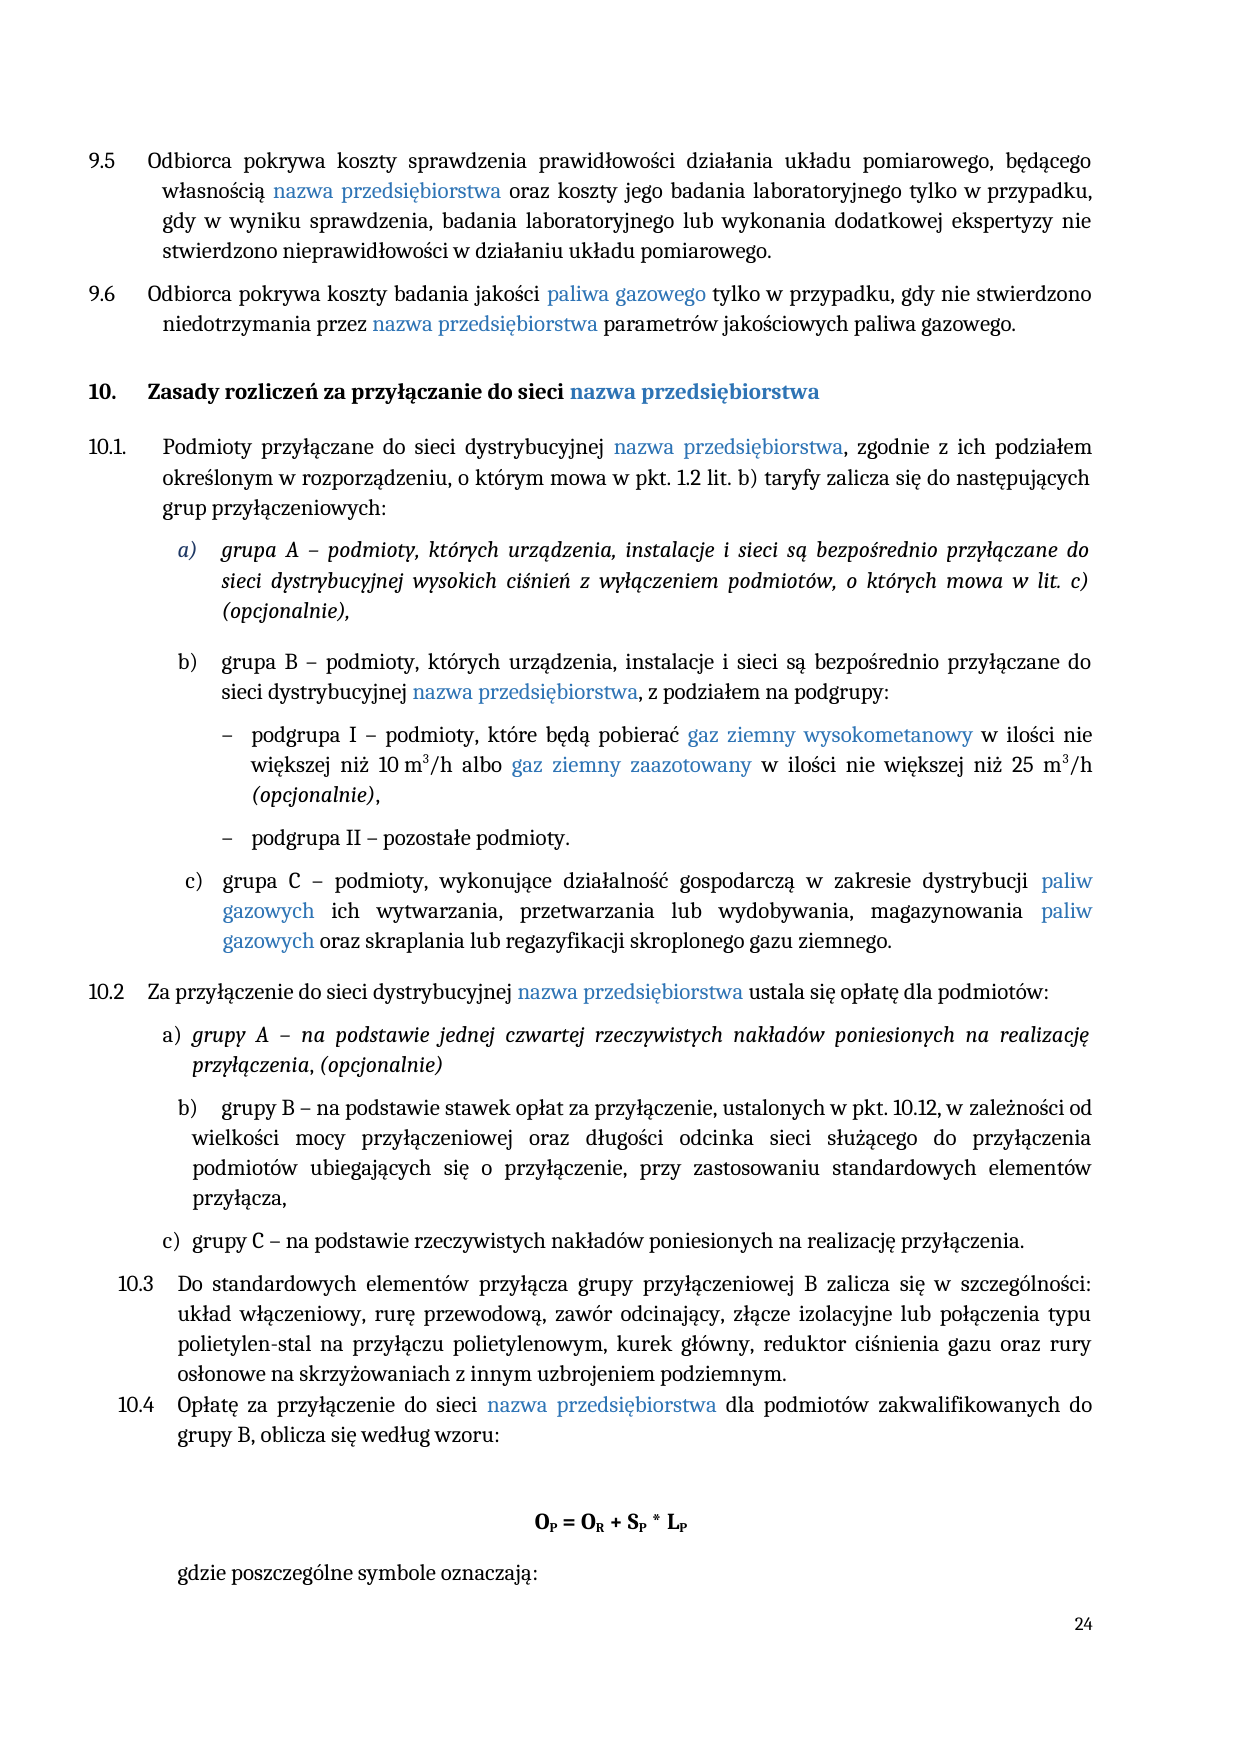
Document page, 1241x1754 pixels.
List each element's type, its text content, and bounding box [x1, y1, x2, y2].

text gdzie poszczególne symbole oznaczają: [177, 1560, 1093, 1586]
text – podgrupa I – podmioty, które będą pobierać gaz ziemny wysokometanowy w ilości nie większej niż 10 m3/h albo gaz ziemny zaazotowany w ilości nie większej niż 25 m3/h (opcjonalnie), [221, 722, 1093, 808]
subtitle Zasady rozliczeń za przyłączanie do sieci nazwa przedsiębiorstwa [88, 379, 1093, 405]
list Odbiorca pokrywa koszty sprawdzenia prawidłowości działania układu pomiarowego, będącego własnością nazwa przedsiębiorstwa oraz koszty jego badania laboratoryjnego tylko w przypadku, gdy w wyniku sprawdzenia, badania laboratoryjnego lub wykonania dodatkowej ekspertyzy nie stwierdzono nieprawidłowości w działaniu układu pomiarowego. [88, 148, 1093, 264]
list grupy B – na podstawie stawek opłat za przyłączenie, ustalonych w pkt. 10.12, w zależności od wielkości mocy przyłączeniowej oraz długości odcinka sieci służącego do przyłączenia podmiotów ubiegających się o przyłączenie, przy zastosowaniu standardowych elementów przyłącza, [177, 1094, 1093, 1211]
list grupa C – podmioty, wykonujące działalność gospodarczą w zakresie dystrybucji paliw gazowych ich wytwarzania, przetwarzania lub wydobywania, magazynowania paliw gazowych oraz skraplania lub regazyfikacji skroplonego gazu ziemnego. [185, 867, 1093, 954]
list grupy A – na podstawie jednej czwartej rzeczywistych nakładów poniesionych na realizację przyłączenia, (opcjonalnie) [162, 1022, 1093, 1078]
text – podgrupa II – pozostałe podmioty. [221, 825, 1093, 851]
list Odbiorca pokrywa koszty badania jakości paliwa gazowego tylko w przypadku, gdy nie stwierdzono niedotrzymania przez nazwa przedsiębiorstwa parametrów jakościowych paliwa gazowego. [88, 281, 1093, 337]
text OP = OR + SP * LP [129, 1509, 1093, 1535]
text a) grupa A – podmioty, których urządzenia, instalacje i sieci są bezpośrednio przyłączane do sieci dystrybucyjnej wysokich ciśnień z wyłączeniem podmiotów, o których mowa w lit. c) (opcjonalnie), [177, 537, 1093, 624]
list Za przyłączenie do sieci dystrybucyjnej nazwa przedsiębiorstwa ustala się opłatę dla podmiotów: [88, 979, 1093, 1005]
list Opłatę za przyłączenie do sieci nazwa przedsiębiorstwa dla podmiotów zakwalifikowanych do grupy B, oblicza się według wzoru: [118, 1391, 1093, 1448]
list grupy C – na podstawie rzeczywistych nakładów poniesionych na realizację przyłączenia. [162, 1228, 1093, 1254]
list Do standardowych elementów przyłącza grupy przyłączeniowej B zalicza się w szczególności: układ włączeniowy, rurę przewodową, zawór odcinający, złącze izolacyjne lub połączenia typu polietylen-stal na przyłączu polietylenowym, kurek główny, reduktor ciśnienia gazu oraz rury osłonowe na skrzyżowaniach z innym uzbrojeniem podziemnym. [118, 1271, 1093, 1387]
text b) grupa B – podmioty, których urządzenia, instalacje i sieci są bezpośrednio przyłączane do sieci dystrybucyjnej nazwa przedsiębiorstwa, z podziałem na podgrupy: [177, 649, 1093, 705]
subtitle Podmioty przyłączane do sieci dystrybucyjnej nazwa przedsiębiorstwa, zgodnie z ich podziałem określonym w rozporządzeniu, o którym mowa w pkt. 1.2 lit. b) taryfy zalicza się do następujących grup przyłączeniowych: [88, 434, 1093, 521]
